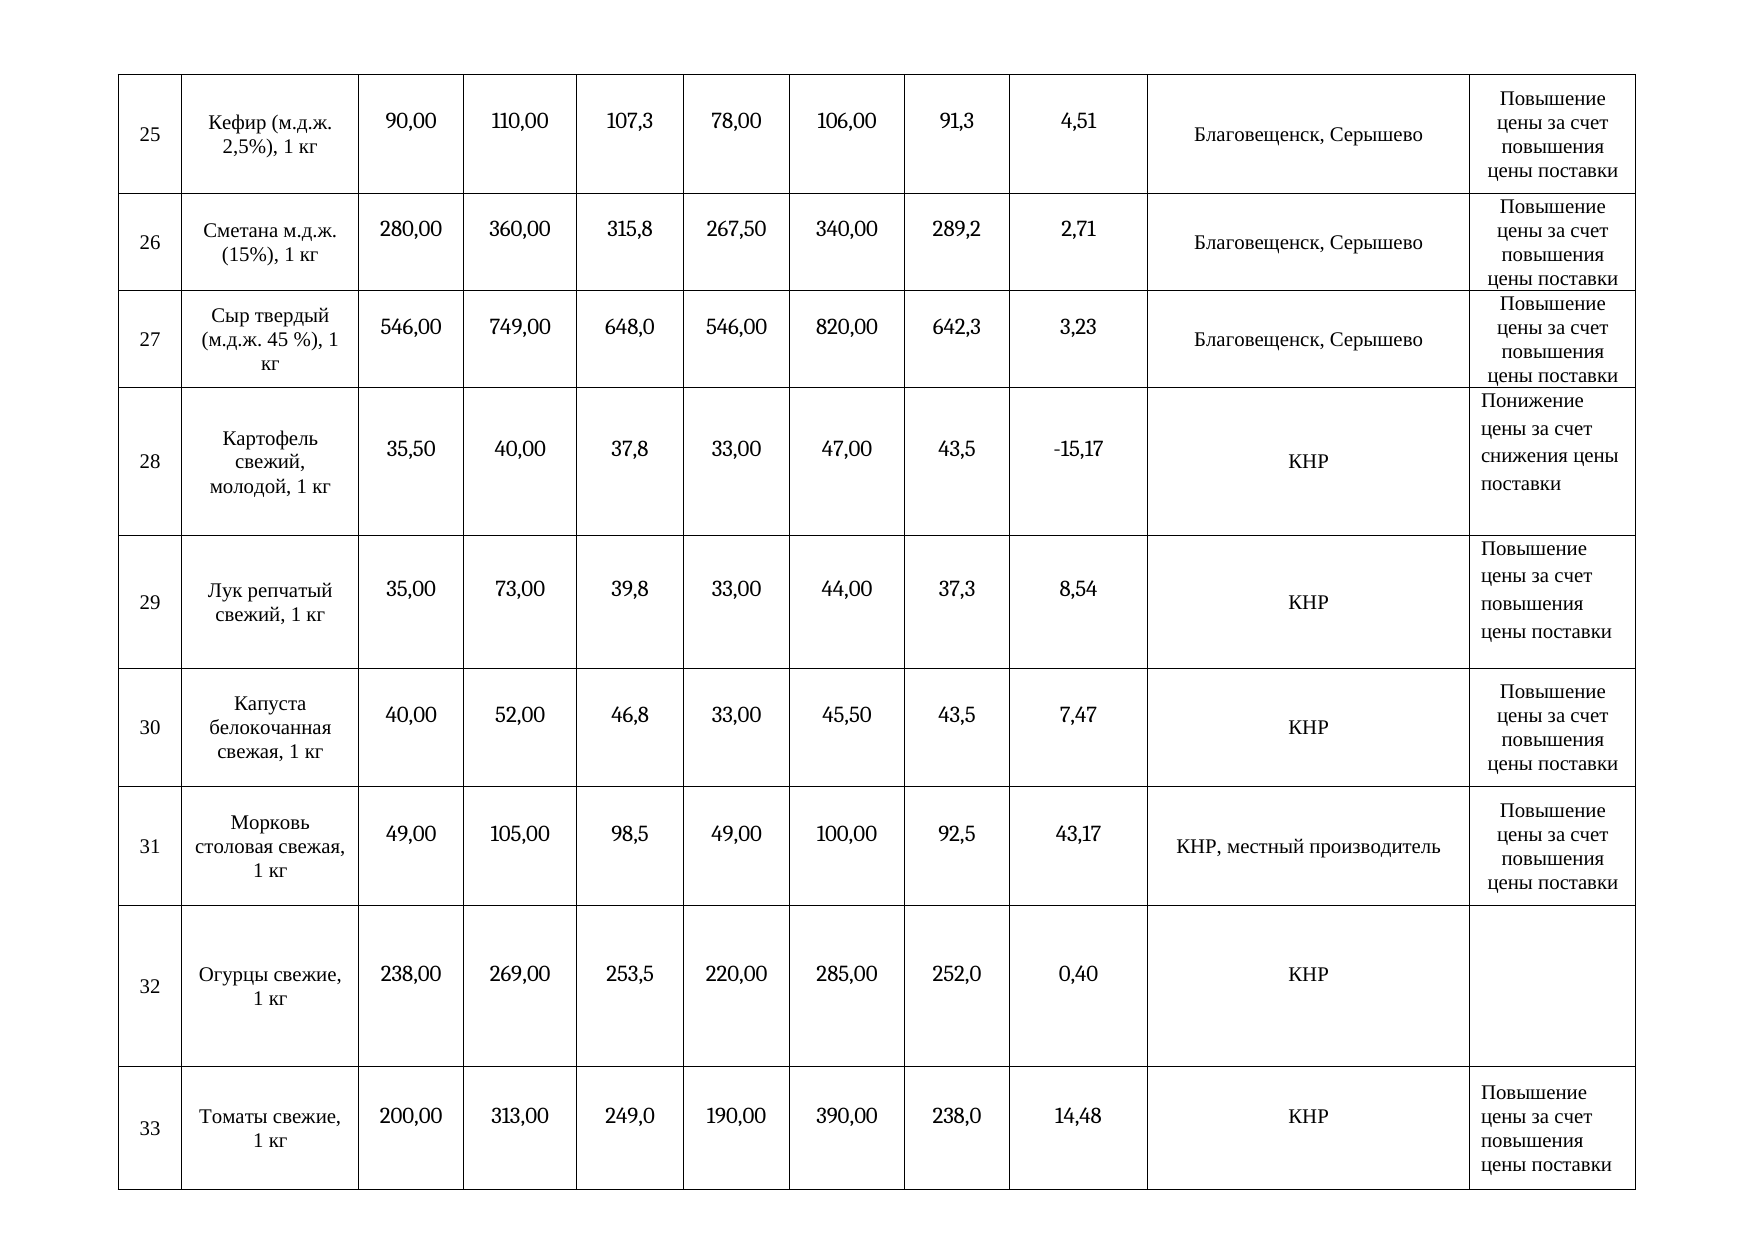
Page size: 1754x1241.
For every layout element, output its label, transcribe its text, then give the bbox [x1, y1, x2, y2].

table_cell КНР [1148, 388, 1469, 535]
table_cell Сметана м.д.ж. (15%), 1 кг [182, 194, 358, 290]
table_cell -15,17 [1010, 388, 1147, 535]
table_cell 35,50 [359, 388, 463, 535]
table_cell 14,48 [1010, 1067, 1147, 1189]
table_cell 33,00 [684, 669, 789, 786]
table_cell 44,00 [790, 536, 904, 667]
table_cell 648,0 [577, 291, 683, 387]
table_cell 390,00 [790, 1067, 904, 1189]
table_cell КНР [1148, 1067, 1469, 1189]
table_cell 37,8 [577, 388, 683, 535]
table_cell 4,51 [1010, 75, 1147, 193]
table_cell Лук репчатый свежий, 1 кг [182, 536, 358, 667]
table_cell 238,0 [905, 1067, 1009, 1189]
table_cell 313,00 [464, 1067, 576, 1189]
table_cell Томаты свежие, 1 кг [182, 1067, 358, 1189]
table_cell 40,00 [359, 669, 463, 786]
table_cell 253,5 [577, 906, 683, 1066]
table_cell 45,50 [790, 669, 904, 786]
table_cell 33,00 [684, 388, 789, 535]
table_cell 35,00 [359, 536, 463, 667]
table_cell 33,00 [684, 536, 789, 667]
table_cell 106,00 [790, 75, 904, 193]
table_cell 49,00 [684, 787, 789, 905]
table_cell 39,8 [577, 536, 683, 667]
table_cell 2,71 [1010, 194, 1147, 290]
table_cell 92,5 [905, 787, 1009, 905]
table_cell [1148, 75, 1469, 193]
table_cell 546,00 [684, 291, 789, 387]
table_cell 27 [119, 291, 181, 387]
table_cell Капуста белокочанная свежая, 1 кг [182, 669, 358, 786]
table_cell 280,00 [359, 194, 463, 290]
table_cell 642,3 [905, 291, 1009, 387]
table_cell КНР [1148, 536, 1469, 667]
table_cell 749,00 [464, 291, 576, 387]
table_cell 32 [119, 906, 181, 1066]
table_cell Понижение цены за счет снижения цены поставки [1470, 388, 1635, 535]
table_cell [1470, 194, 1635, 290]
table_cell 7,47 [1010, 669, 1147, 786]
table_cell 8,54 [1010, 536, 1147, 667]
table_cell 360,00 [464, 194, 576, 290]
table_cell 33 [119, 1067, 181, 1189]
table_cell Благовещенск, Серышево [1148, 291, 1469, 387]
table_cell 285,00 [790, 906, 904, 1066]
table_cell 37,3 [905, 536, 1009, 667]
table_cell 28 [119, 388, 181, 535]
table_cell 267,50 [684, 194, 789, 290]
table_cell 26 [119, 194, 181, 290]
table_cell 289,2 [905, 194, 1009, 290]
table_cell 73,00 [464, 536, 576, 667]
table_cell 315,8 [577, 194, 683, 290]
table_cell 98,5 [577, 787, 683, 905]
table_cell 249,0 [577, 1067, 683, 1189]
table_cell 31 [119, 787, 181, 905]
table_cell 49,00 [359, 787, 463, 905]
table_cell [1470, 906, 1635, 1066]
table_cell 43,5 [905, 388, 1009, 535]
table_cell Повышение цены за счет повышения цены поставки [1470, 787, 1635, 905]
table_cell Кефир (м.д.ж. 2,5%), 1 кг [182, 75, 358, 193]
table_cell Картофель свежий, молодой, 1 кг [182, 388, 358, 535]
table_cell КНР [1148, 906, 1469, 1066]
table_cell 100,00 [790, 787, 904, 905]
table_cell 46,8 [577, 669, 683, 786]
table_cell 40,00 [464, 388, 576, 535]
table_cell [1470, 1067, 1635, 1189]
table_cell 0,40 [1010, 906, 1147, 1066]
table_cell Огурцы свежие, 1 кг [182, 906, 358, 1066]
table_cell 269,00 [464, 906, 576, 1066]
table_cell 110,00 [464, 75, 576, 193]
table_cell 190,00 [684, 1067, 789, 1189]
table_cell 90,00 [359, 75, 463, 193]
table_cell 30 [119, 669, 181, 786]
table_cell 52,00 [464, 669, 576, 786]
table_cell 238,00 [359, 906, 463, 1066]
table_cell 3,23 [1010, 291, 1147, 387]
table_cell 252,0 [905, 906, 1009, 1066]
table_cell Сыр твердый (м.д.ж. 45 %), 1 кг [182, 291, 358, 387]
table_cell 820,00 [790, 291, 904, 387]
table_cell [1470, 75, 1635, 193]
table_cell 25 [119, 75, 181, 193]
table_cell 43,17 [1010, 787, 1147, 905]
table_cell 546,00 [359, 291, 463, 387]
table_cell Повышение цены за счет повышения цены поставки [1470, 291, 1635, 387]
table_cell 340,00 [790, 194, 904, 290]
table_cell КНР, местный производитель [1148, 787, 1469, 905]
table_cell 29 [119, 536, 181, 667]
table_cell 200,00 [359, 1067, 463, 1189]
table_cell Повышение цены за счет повышения цены поставки [1470, 669, 1635, 786]
table_cell КНР [1148, 669, 1469, 786]
table_cell 47,00 [790, 388, 904, 535]
table_cell 91,3 [905, 75, 1009, 193]
table_cell 43,5 [905, 669, 1009, 786]
table_cell Морковь столовая свежая, 1 кг [182, 787, 358, 905]
table_cell Повышение цены за счет повышения цены поставки [1470, 536, 1635, 667]
table_cell 78,00 [684, 75, 789, 193]
table_cell 220,00 [684, 906, 789, 1066]
table_cell 105,00 [464, 787, 576, 905]
table_cell 107,3 [577, 75, 683, 193]
table_cell Благовещенск, Серышево [1148, 194, 1469, 290]
